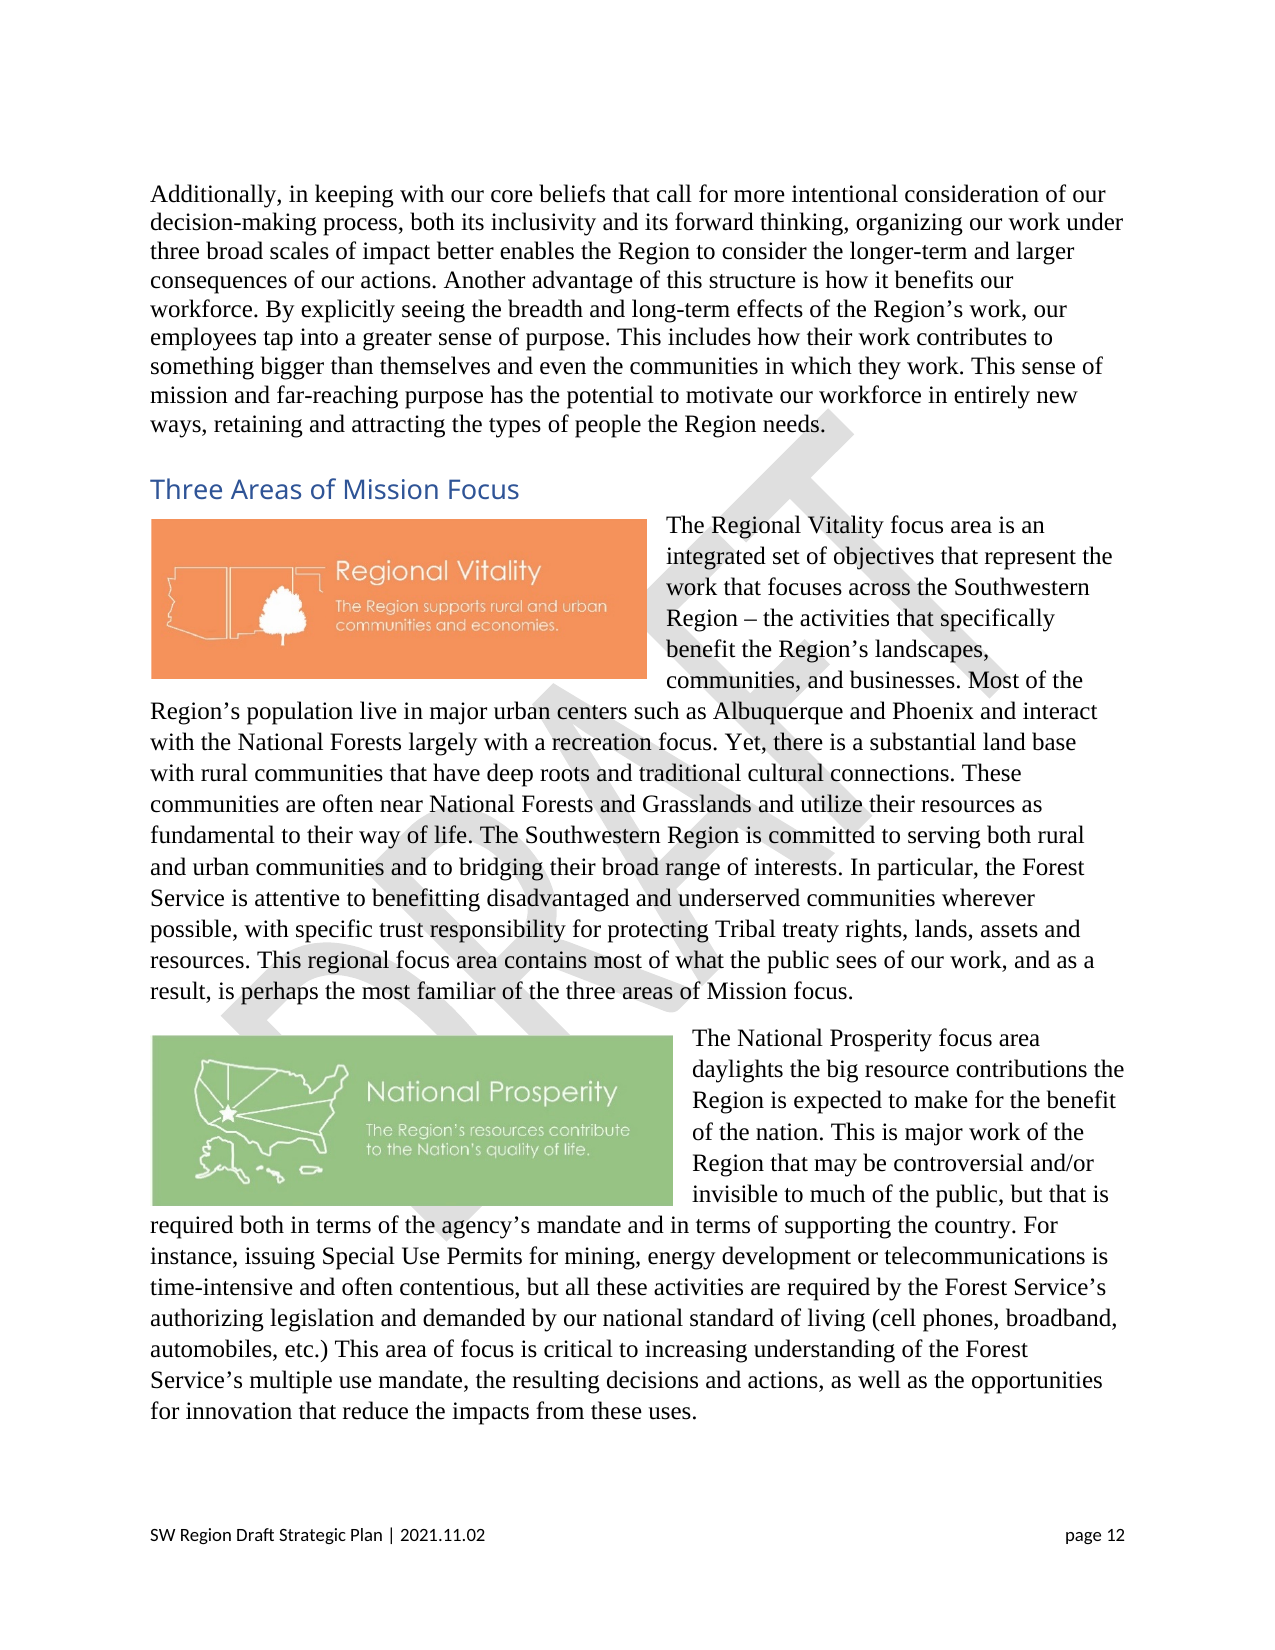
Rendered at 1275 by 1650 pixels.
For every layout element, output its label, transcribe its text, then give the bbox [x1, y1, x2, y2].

picture [150, 1363, 686, 1537]
subtitle Three Areas of Mission Focus [150, 470, 1125, 507]
text The Regional Vitality focus area is an integrated set of objectives that represent the work that focuses across the Southwestern Region – the activities that specifically benefit the Region’s landscapes, communities, and businesses. Most of the Region’s population live in major urban centers such as Albuquerque and Phoenix and interact with the National Forests largely with a recreation focus. Yet, there is a substantial land base with rural communities that have deep roots and traditional cultural connections. These communities are often near National Forests and Grasslands and utilize their resources as fundamental to their way of life. The Southwestern Region is committed to serving both rural and urban communities and to bridging their broad range of interests. In particular, the Forest Service is attentive to benefitting disadvantaged and underserved communities wherever possible, with specific trust responsibility for protecting Tribal treaty rights, lands, assets and resources. This regional focus area contains most of what the public sees of our work, and as a result, is perhaps the most familiar of the three areas of Mission focus. [150, 510, 1125, 911]
text Additionally, in keeping with our core beliefs that call for more intentional consideration of our decision-making process, both its inclusivity and its forward thinking, organizing our work under three broad scales of impact better enables the Region to consider the longer-term and larger consequences of our actions. Another advantage of this structure is how it benefits our workforce. By explicitly seeing the breadth and long-term effects of the Region’s work, our employees tap into a greater sense of purpose. This includes how their work contributes to something bigger than themselves and even the communities in which they work. This sense of mission and far-reaching purpose has the potential to motivate our workforce in entirely new ways, retaining and attracting the types of people the Region needs. [150, 179, 1125, 437]
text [150, 1351, 1125, 1472]
picture [150, 942, 673, 1113]
text The National Prosperity focus area daylights the big resource contributions the Region is expected to make for the benefit of the nation. This is major work of the Region that may be controversial and/or invisible to much of the public, but that is required both in terms of the agency’s mandate and in terms of supporting the country. For instance, issuing Special Use Permits for mining, energy development or telecommunications is time-intensive and often contentious, but all these activities are required by the Forest Service’s authorizing legislation and demanded by our national standard of living (cell phones, broadband, automobiles, etc.) This area of focus is critical to increasing understanding of the Forest Service’s multiple use mandate, the resulting decisions and actions, as well as the opportunities for innovation that reduce the impacts from these uses. [150, 930, 1125, 1332]
